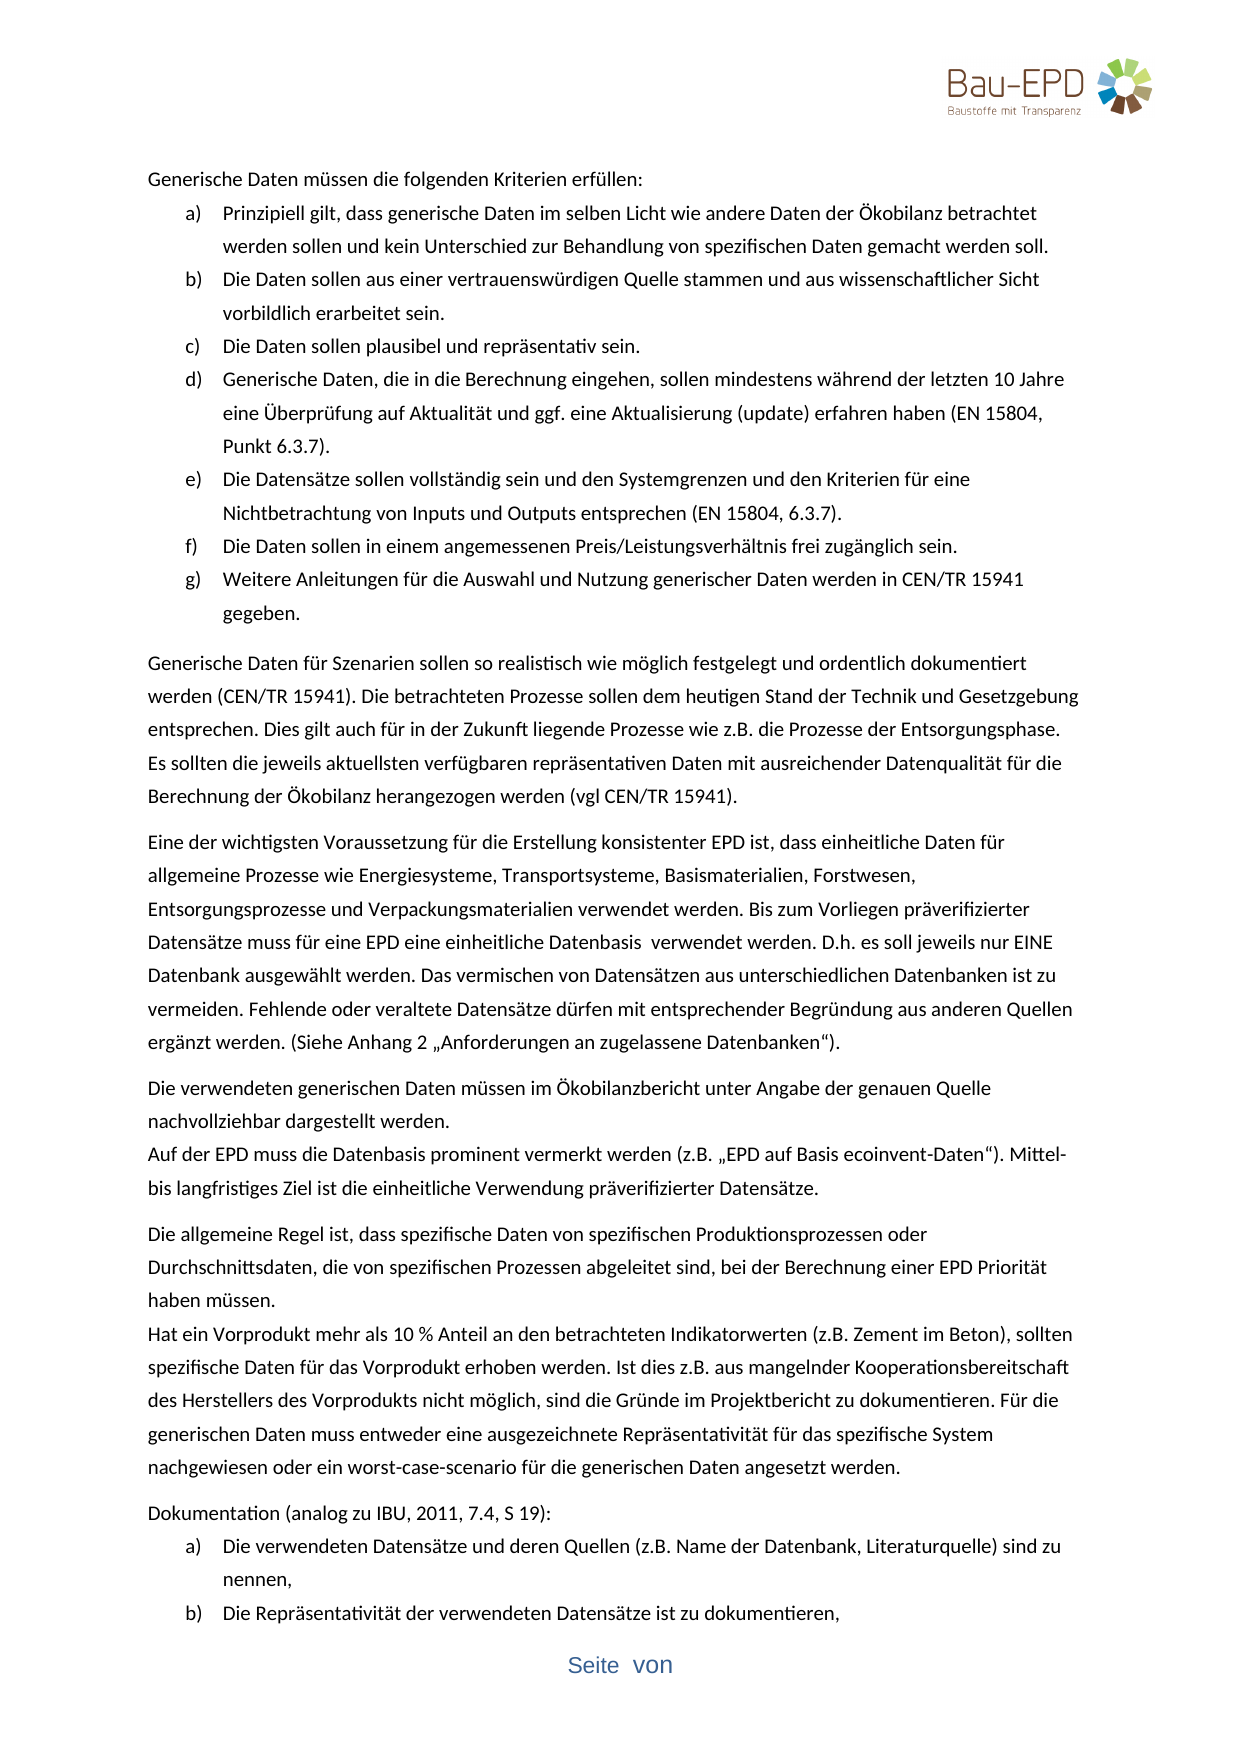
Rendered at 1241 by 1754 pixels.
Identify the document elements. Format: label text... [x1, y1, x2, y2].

list Die Repräsentativität der verwendeten Datensätze ist zu dokumentieren, [185, 1593, 1092, 1627]
text Hat ein Vorprodukt mehr als 10 % Anteil an den betrachteten Indikatorwerten (z.B. Zement im Beton), sollten spezifische Daten für das Vorprodukt erhoben werden. Ist dies z.B. aus mangelnder Kooperationsbereitschaft des Herstellers des Vorprodukts nicht möglich, sind die Gründe im Projektbericht zu dokumentieren. Für die generischen Daten muss entweder eine ausgezeichnete Repräsentativität für das spezifische System nachgewiesen oder ein worst-case-scenario für die generischen Daten angesetzt werden. [148, 1314, 1092, 1481]
text Auf der EPD muss die Datenbasis prominent vermerkt werden (z.B. „EPD auf Basis ecoinvent-Daten“). Mittel- bis langfristiges Ziel ist die einheitliche Verwendung präverifizierter Datensätze. [148, 1135, 1092, 1202]
list Die Daten sollen in einem angemessenen Preis/Leistungsverhältnis frei zugänglich sein. [185, 527, 1092, 560]
text Die allgemeine Regel ist, dass spezifische Daten von spezifischen Produktionsprozessen oder Durchschnittsdaten, die von spezifischen Prozessen abgeleitet sind, bei der Berechnung einer EPD Priorität haben müssen. [148, 1214, 1092, 1314]
list Die Daten sollen plausibel und repräsentativ sein. [185, 327, 1092, 360]
list Prinzipiell gilt, dass generische Daten im selben Licht wie andere Daten der Ökobilanz betrachtet werden sollen und kein Unterschied zur Behandlung von spezifischen Daten gemacht werden soll. [185, 193, 1092, 260]
picture [940, 56, 1155, 118]
list Die verwendeten Datensätze und deren Quellen (z.B. Name der Datenbank, Literaturquelle) sind zu nennen, [185, 1527, 1092, 1593]
text Es sollten die jeweils aktuellsten verfügbaren repräsentativen Daten mit ausreichender Datenqualität für die Berechnung der Ökobilanz herangezogen werden (vgl CEN/TR 15941). [148, 743, 1092, 810]
list Die Daten sollen aus einer vertrauenswürdigen Quelle stammen und aus wissenschaftlicher Sicht vorbildlich erarbeitet sein. [185, 260, 1092, 327]
text Die verwendeten generischen Daten müssen im Ökobilanzbericht unter Angabe der genauen Quelle nachvollziehbar dargestellt werden. [148, 1068, 1092, 1135]
text Dokumentation (analog zu IBU, 2011, 7.4, S 19): [148, 1493, 1092, 1527]
text Generische Daten müssen die folgenden Kriterien erfüllen: [148, 160, 1092, 193]
text Generische Daten für Szenarien sollen so realistisch wie möglich festgelegt und ordentlich dokumentiert werden (CEN/TR 15941). Die betrachteten Prozesse sollen dem heutigen Stand der Technik und Gesetzgebung entsprechen. Dies gilt auch für in der Zukunft liegende Prozesse wie z.B. die Prozesse der Entsorgungsphase. [148, 643, 1092, 743]
list Die Datensätze sollen vollständig sein und den Systemgrenzen und den Kriterien für eine Nichtbetrachtung von Inputs und Outputs entsprechen (EN 15804, 6.3.7). [185, 460, 1092, 527]
list Weitere Anleitungen für die Auswahl und Nutzung generischer Daten werden in CEN/TR 15941 gegeben. [185, 560, 1092, 627]
list Generische Daten, die in die Berechnung eingehen, sollen mindestens während der letzten 10 Jahre eine Überprüfung auf Aktualität und ggf. eine Aktualisierung (update) erfahren haben (EN 15804, Punkt 6.3.7). [185, 360, 1092, 460]
text Eine der wichtigsten Voraussetzung für die Erstellung konsistenter EPD ist, dass einheitliche Daten für allgemeine Prozesse wie Energiesysteme, Transportsysteme, Basismaterialien, Forstwesen, Entsorgungsprozesse und Verpackungsmaterialien verwendet werden. Bis zum Vorliegen präverifizierter Datensätze muss für eine EPD eine einheitliche Datenbasis verwendet werden. D.h. es soll jeweils nur EINE Datenbank ausgewählt werden. Das vermischen von Datensätzen aus unterschiedlichen Datenbanken ist zu vermeiden. Fehlende oder veraltete Datensätze dürfen mit entsprechender Begründung aus anderen Quellen ergänzt werden. (Siehe Anhang 2 „Anforderungen an zugelassene Datenbanken“). [148, 823, 1092, 1056]
